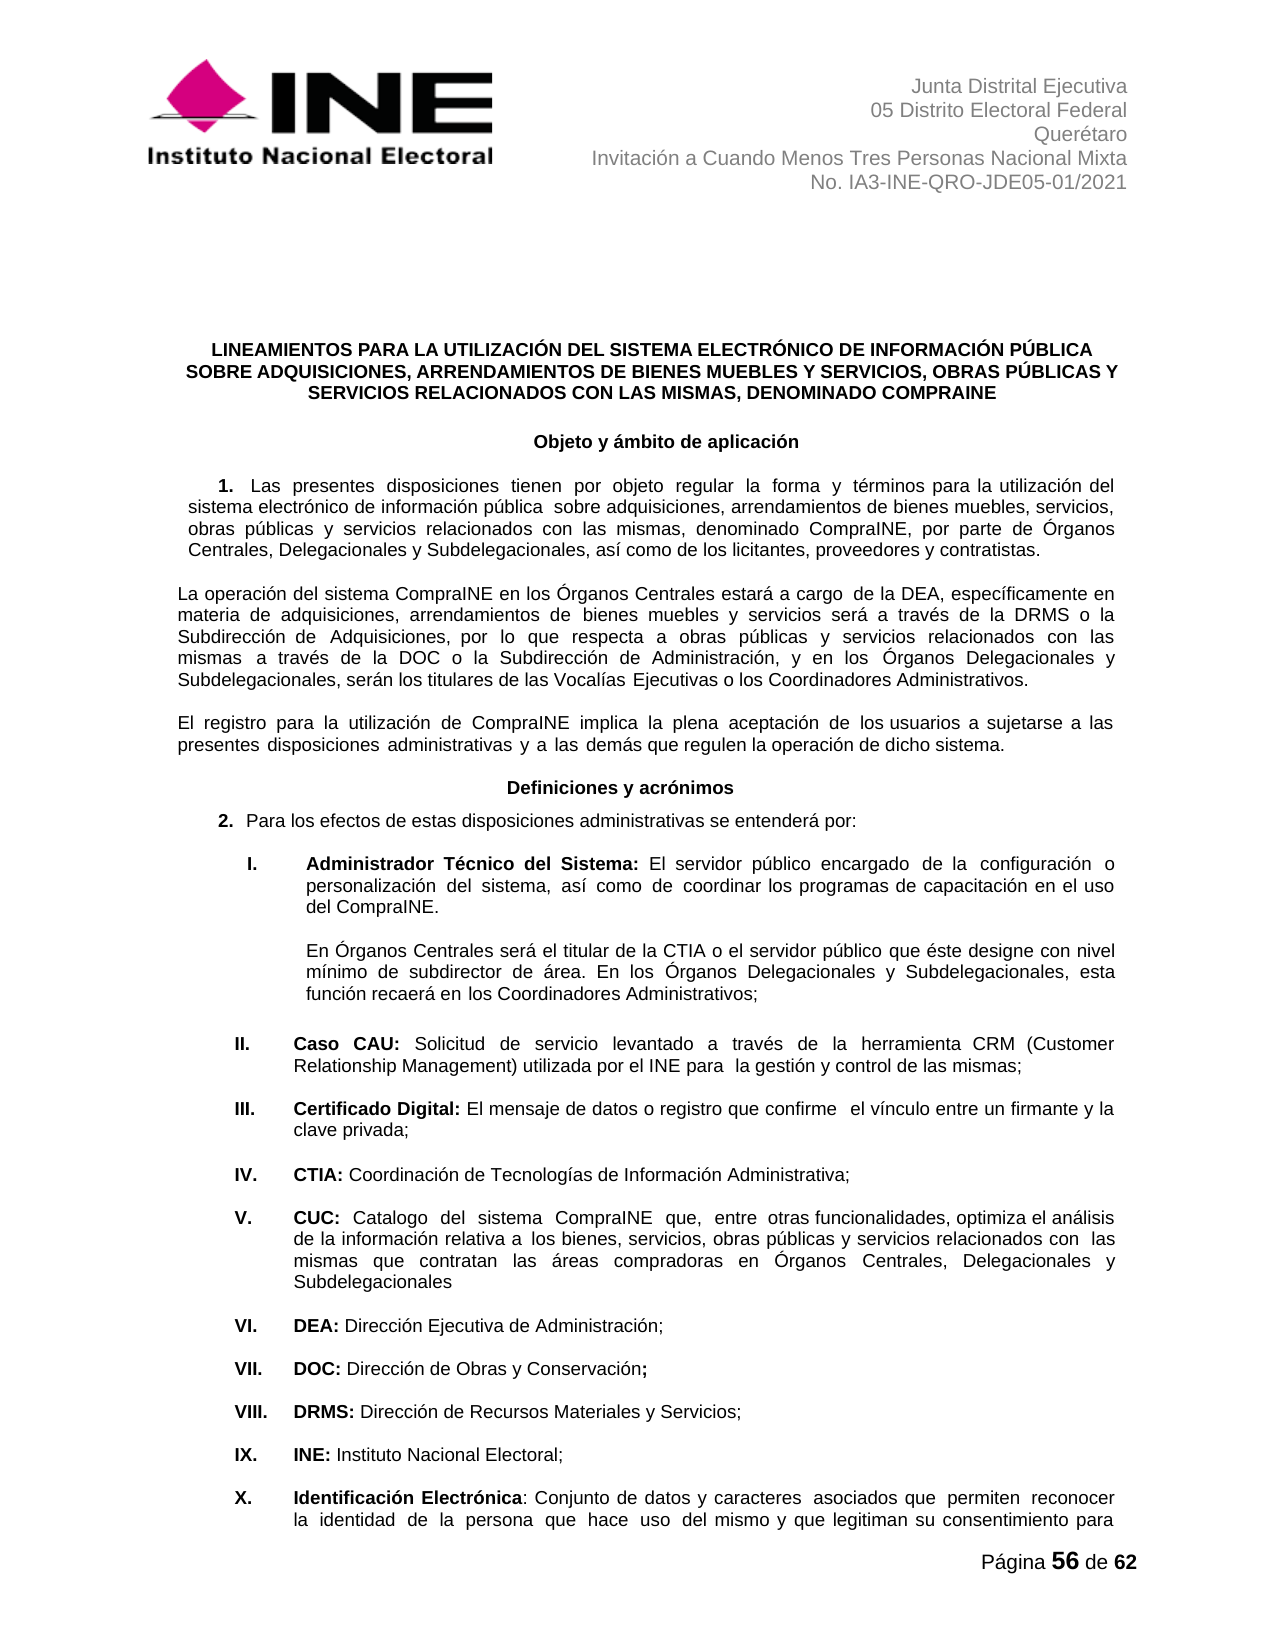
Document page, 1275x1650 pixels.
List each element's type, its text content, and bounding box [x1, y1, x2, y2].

list Las presentes disposiciones tienen por objeto regular la forma y términos para la utilización del sistema electrónico de información pública sobre adquisiciones, arrendamientos de bienes muebles, servicios, obras públicas y servicios relacionados con las mismas, denominado CompraINE, por parte de Órganos Centrales, Delegacionales y Subdelegacionales, así como de los licitantes, proveedores y contratistas. [188, 474, 1114, 561]
list Para los efectos de estas disposiciones administrativas se entenderá por: [218, 810, 1127, 832]
list CUC: Catalogo del sistema CompraINE que, entre otras funcionalidades, optimiza el análisis de la información relativa a los bienes, servicios, obras públicas y servicios relacionados con las mismas que contratan las áreas compradoras en Órganos Centrales, Delegacionales y Subdelegacionales [234, 1207, 1115, 1293]
list DRMS: Dirección de Recursos Materiales y Servicios; [234, 1401, 1127, 1422]
list Caso CAU: Solicitud de servicio levantado a través de la herramienta CRM (Customer Relationship Management) utilizada por el INE para la gestión y control de las mismas; [234, 1033, 1115, 1076]
list INE: Instituto Nacional Electoral; [234, 1444, 1127, 1465]
text Objeto y ámbito de aplicación [269, 431, 1063, 453]
picture [148, 59, 493, 164]
text El registro para la utilización de CompraINE implica la plena aceptación de los usuarios a sujetarse a las presentes disposiciones administrativas y a las demás que regulen la operación de dicho sistema. [177, 712, 1115, 755]
list Administrador Técnico del Sistema: El servidor público encargado de la configuración o personalización del sistema, así como de coordinar los programas de capacitación en el uso del CompraINE. [247, 853, 1115, 918]
text En Órganos Centrales será el titular de la CTIA o el servidor público que éste designe con nivel mínimo de subdirector de área. En los Órganos Delegacionales y Subdelegacionales, esta función recaerá en los Coordinadores Administrativos; [306, 939, 1115, 1004]
list Certificado Digital: El mensaje de datos o registro que confirme el vínculo entre un firmante y la clave privada; [234, 1098, 1114, 1141]
subtitle Definiciones y acrónimos [177, 776, 1063, 798]
list DOC: Dirección de Obras y Conservación; [234, 1357, 1127, 1379]
subtitle LINEAMIENTOS PARA LA UTILIZACIÓN DEL SISTEMA ELECTRÓNICO DE INFORMACIÓN PÚBLICA SOBRE ADQUISICIONES, ARRENDAMIENTOS DE BIENES MUEBLES Y SERVICIOS, OBRAS PÚBLICAS Y SERVICIOS RELACIONADOS CON LAS MISMAS, DENOMINADO COMPRAINE [177, 339, 1127, 403]
list CTIA: Coordinación de Tecnologías de Información Administrativa; [234, 1163, 1127, 1185]
text La operación del sistema CompraINE en los Órganos Centrales estará a cargo de la DEA, específicamente en materia de adquisiciones, arrendamientos de bienes muebles y servicios será a través de la DRMS o la Subdirección de Adquisiciones, por lo que respecta a obras públicas y servicios relacionados con las mismas a través de la DOC o la Subdirección de Administración, y en los Órganos Delegacionales y Subdelegacionales, serán los titulares de las Vocalías Ejecutivas o los Coordinadores Administrativos. [177, 582, 1115, 690]
list DEA: Dirección Ejecutiva de Administración; [234, 1314, 1127, 1336]
